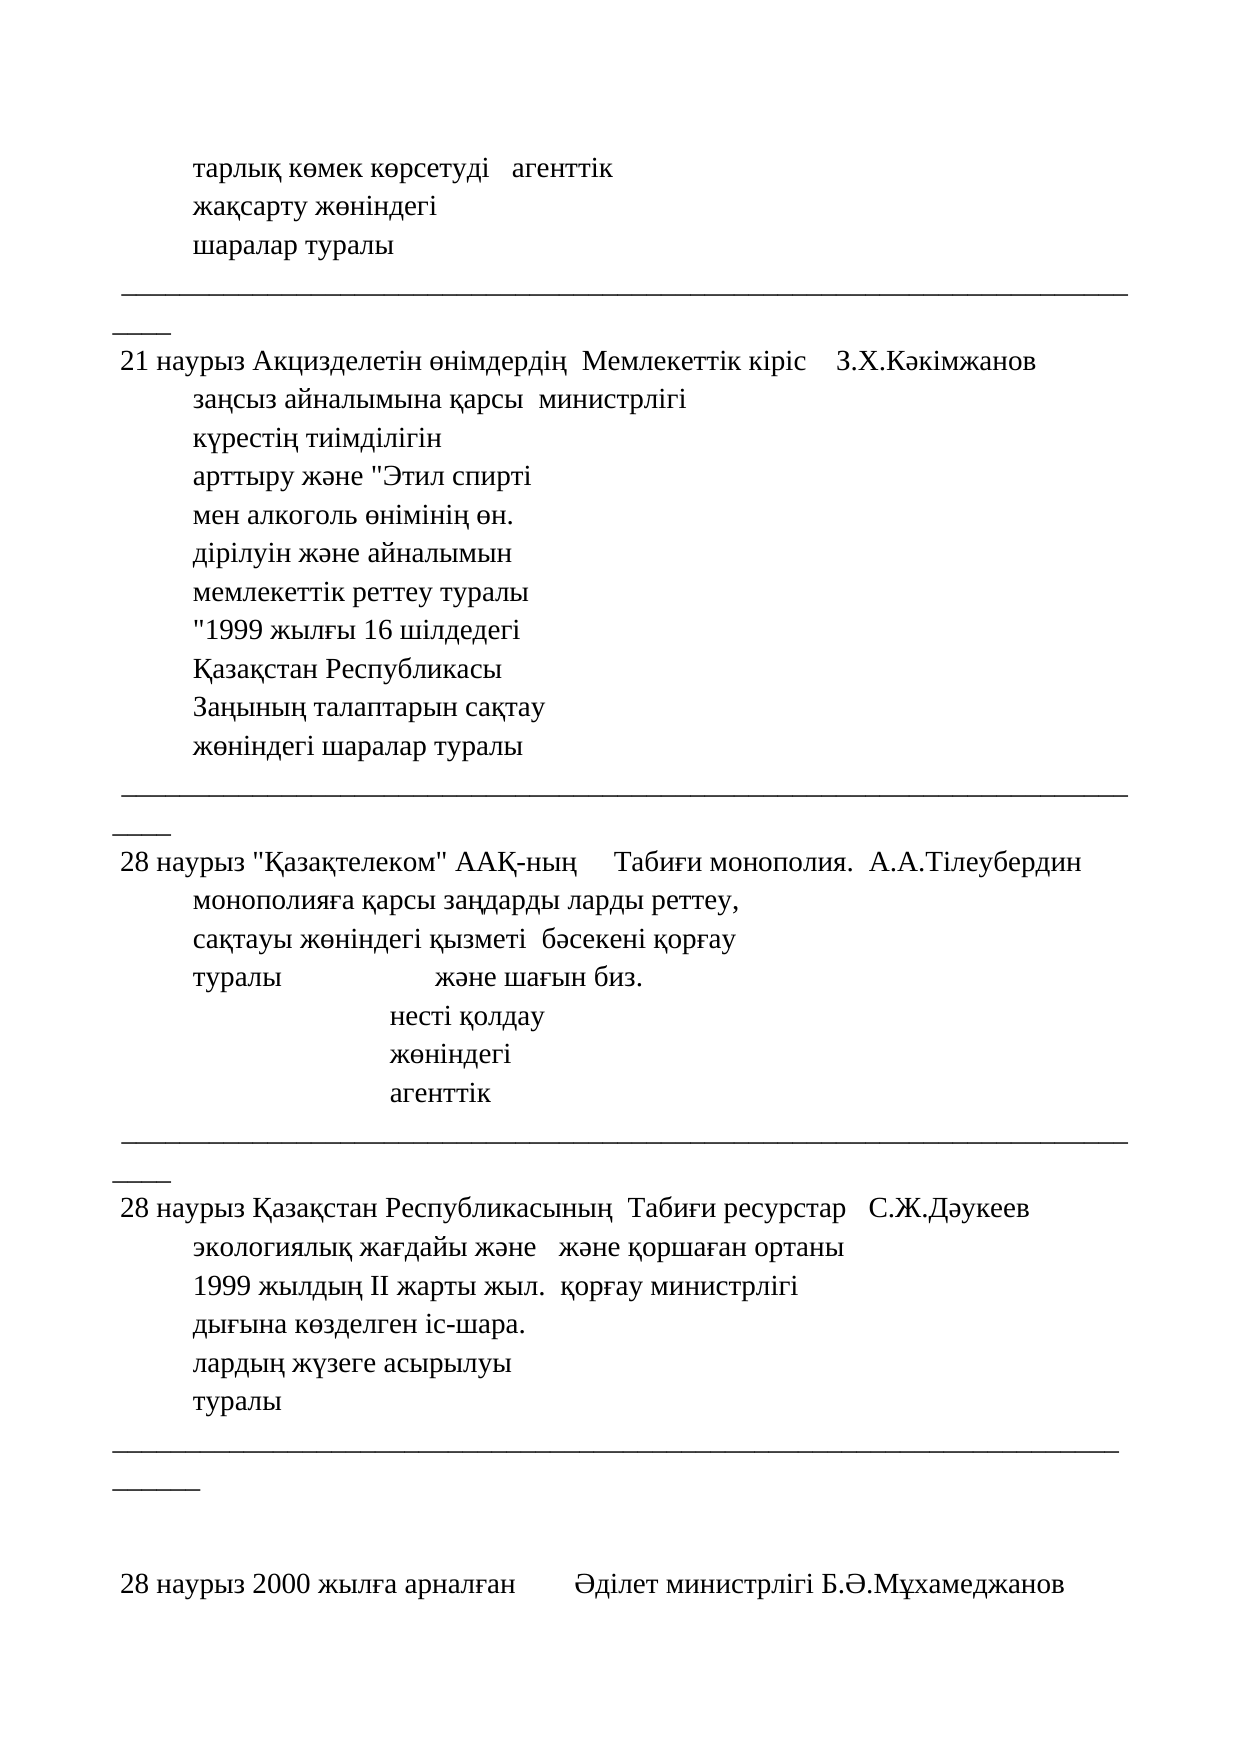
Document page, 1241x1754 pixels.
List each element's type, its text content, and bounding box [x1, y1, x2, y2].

text туралы [112, 1383, 1128, 1417]
text _________________________________________________________________________ [112, 1113, 1128, 1186]
text _________________________________________________________________________ [112, 767, 1128, 839]
text 28 наурыз "Қазақтелеком" ААҚ-ның Табиғи монополия. А.А.Тілеубердин [112, 844, 1128, 877]
text жөніндегі шаралар туралы [112, 728, 1128, 762]
text лардың жүзеге асырылуы [112, 1345, 1128, 1378]
text тарлық көмек көрсетуді агенттік [112, 150, 1128, 183]
text ___________________________________________________________________________ [112, 1422, 1128, 1494]
text шаралар туралы [112, 227, 1128, 261]
text монополияға қарсы заңдарды ларды реттеу, [112, 882, 1128, 916]
text заңсыз айналымына қарсы министрлігі [112, 381, 1128, 415]
text 1999 жылдың II жарты жыл. қорғау министрлігі [112, 1268, 1128, 1301]
text мен алкоголь өнімінің өн. [112, 497, 1128, 530]
text дірілуін және айналымын [112, 535, 1128, 569]
text Қазақстан Республикасы [112, 651, 1128, 684]
text сақтауы жөніндегі қызметі бәсекені қорғау [112, 921, 1128, 954]
text "1999 жылғы 16 шілдедегі [112, 612, 1128, 646]
text 21 наурыз Акцизделетін өнімдердің Мемлекеттік кіріс З.Х.Кәкімжанов [112, 343, 1128, 376]
text 28 наурыз 2000 жылға арналған Әділет министрлігі Б.Ә.Мұхамеджанов [112, 1567, 1128, 1600]
text Заңының талаптарын сақтау [112, 689, 1128, 723]
text туралы және шағын биз. [112, 959, 1128, 993]
text дығына көзделген іс-шара. [112, 1306, 1128, 1340]
text жөніндегі [112, 1036, 1128, 1070]
text несті қолдау [112, 998, 1128, 1031]
text 28 наурыз Қазақстан Республикасының Табиғи ресурстар С.Ж.Дәукеев [112, 1191, 1128, 1224]
text экологиялық жағдайы және және қоршаған ортаны [112, 1229, 1128, 1263]
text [112, 266, 1128, 338]
text агенттік [112, 1075, 1128, 1108]
text мемлекеттік реттеу туралы [112, 574, 1128, 607]
text күрестің тиімділігін [112, 420, 1128, 453]
text арттыру және "Этил спирті [112, 458, 1128, 492]
text жақсарту жөніндегі [112, 188, 1128, 222]
